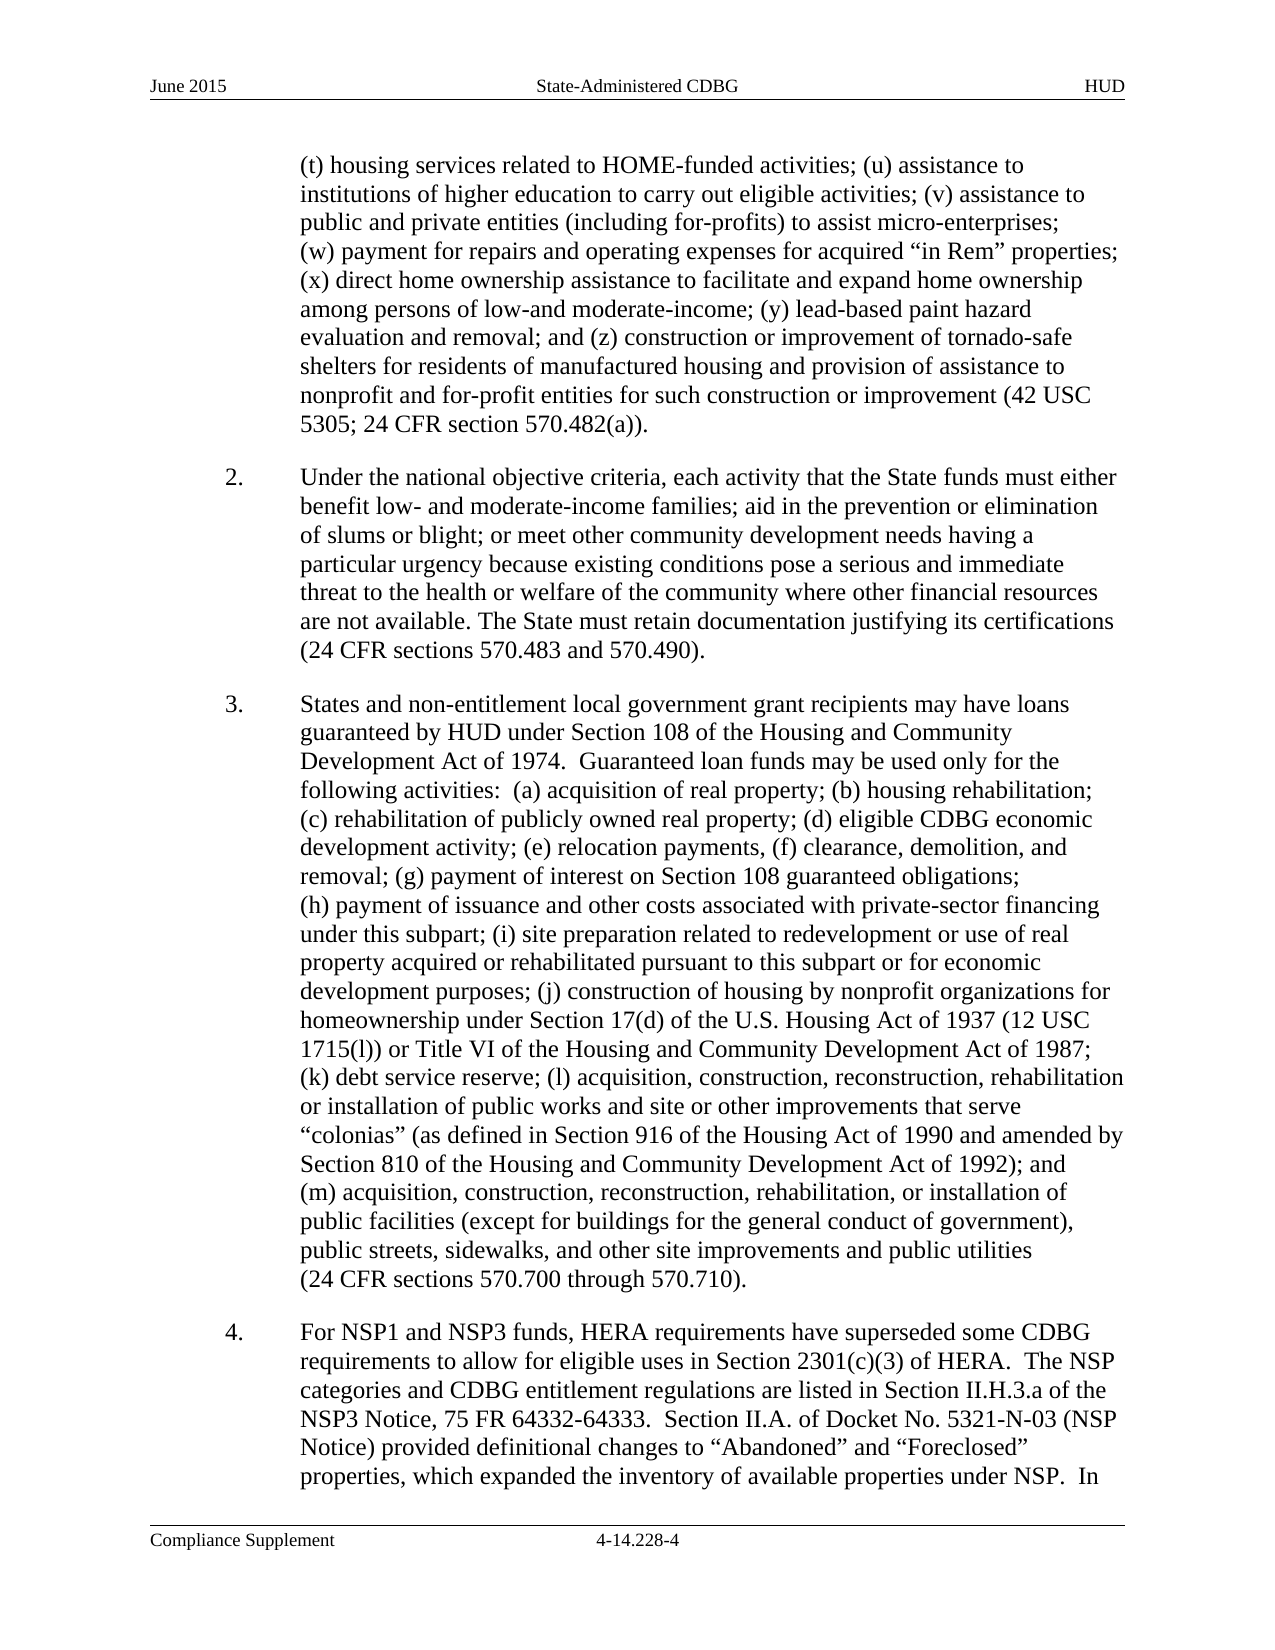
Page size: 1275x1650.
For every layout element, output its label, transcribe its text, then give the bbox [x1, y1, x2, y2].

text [225, 1317, 1125, 1490]
text 2. Under the national objective criteria, each activity that the State funds must either benefit low- and moderate-income families; aid in the prevention or elimination of slums or blight; or meet other community development needs having a particular urgency because existing conditions pose a serious and immediate threat to the health or welfare of the community where other financial resources are not available. The State must retain documentation justifying its certifications (24 CFR sections 570.483 and 570.490). [225, 462, 1125, 664]
text 3. States and non-entitlement local government grant recipients may have loans guaranteed by HUD under Section 108 of the Housing and Community Development Act of 1974. Guaranteed loan funds may be used only for the following activities: (a) acquisition of real property; (b) housing rehabilitation; (c) rehabilitation of publicly owned real property; (d) eligible CDBG economic development activity; (e) relocation payments, (f) clearance, demolition, and removal; (g) payment of interest on Section 108 guaranteed obligations; (h) payment of issuance and other costs associated with private-sector financing under this subpart; (i) site preparation related to redevelopment or use of real property acquired or rehabilitated pursuant to this subpart or for economic development purposes; (j) construction of housing by nonprofit organizations for homeownership under Section 17(d) of the U.S. Housing Act of 1937 (12 USC 1715(l)) or Title VI of the Housing and Community Development Act of 1987; (k) debt service reserve; (l) acquisition, construction, reconstruction, rehabilitation or installation of public works and site or other improvements that serve “colonias” (as defined in Section 916 of the Housing Act of 1990 and amended by Section 810 of the Housing and Community Development Act of 1992); and (m) acquisition, construction, reconstruction, rehabilitation, or installation of public facilities (except for buildings for the general conduct of government), public streets, sidewalks, and other site improvements and public utilities (24 CFR sections 570.700 through 570.710). [225, 689, 1125, 1292]
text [225, 150, 1125, 437]
